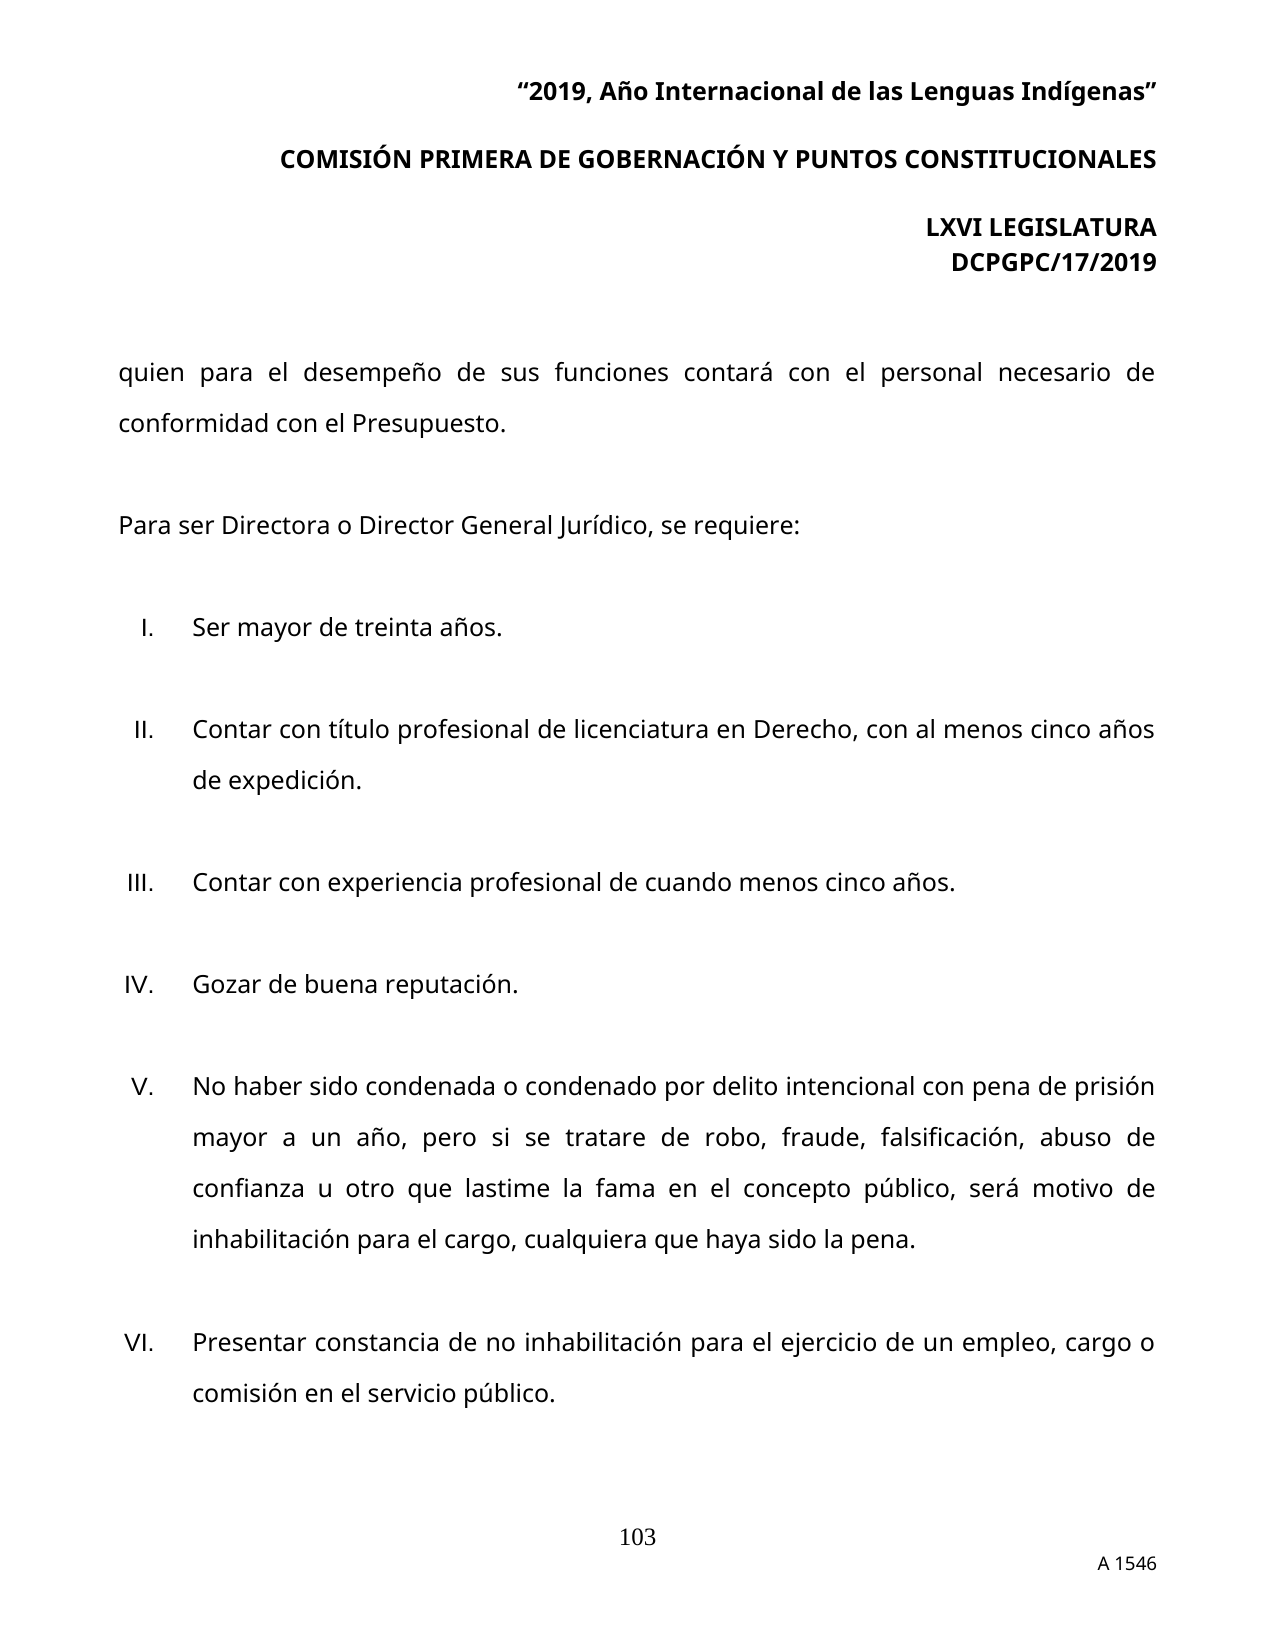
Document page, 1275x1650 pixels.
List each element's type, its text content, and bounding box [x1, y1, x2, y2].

list Ser mayor de treinta años. [154, 609, 1157, 644]
list No haber sido condenada o condenado por delito intencional con pena de prisión mayor a un año, pero si se tratare de robo, fraude, falsificación, abuso de confianza u otro que lastime la fama en el concepto público, será motivo de inhabilitación para el cargo, cualquiera que haya sido la pena. [154, 1069, 1157, 1256]
list Contar con título profesional de licenciatura en Derecho, con al menos cinco años de expedición. [154, 712, 1157, 797]
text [118, 354, 1157, 439]
text Para ser Directora o Director General Jurídico, se requiere: [118, 507, 1157, 542]
list Contar con experiencia profesional de cuando menos cinco años. [154, 865, 1157, 899]
list Presentar constancia de no inhabilitación para el ejercicio de un empleo, cargo o comisión en el servicio público. [154, 1324, 1157, 1409]
list Gozar de buena reputación. [154, 967, 1157, 1001]
